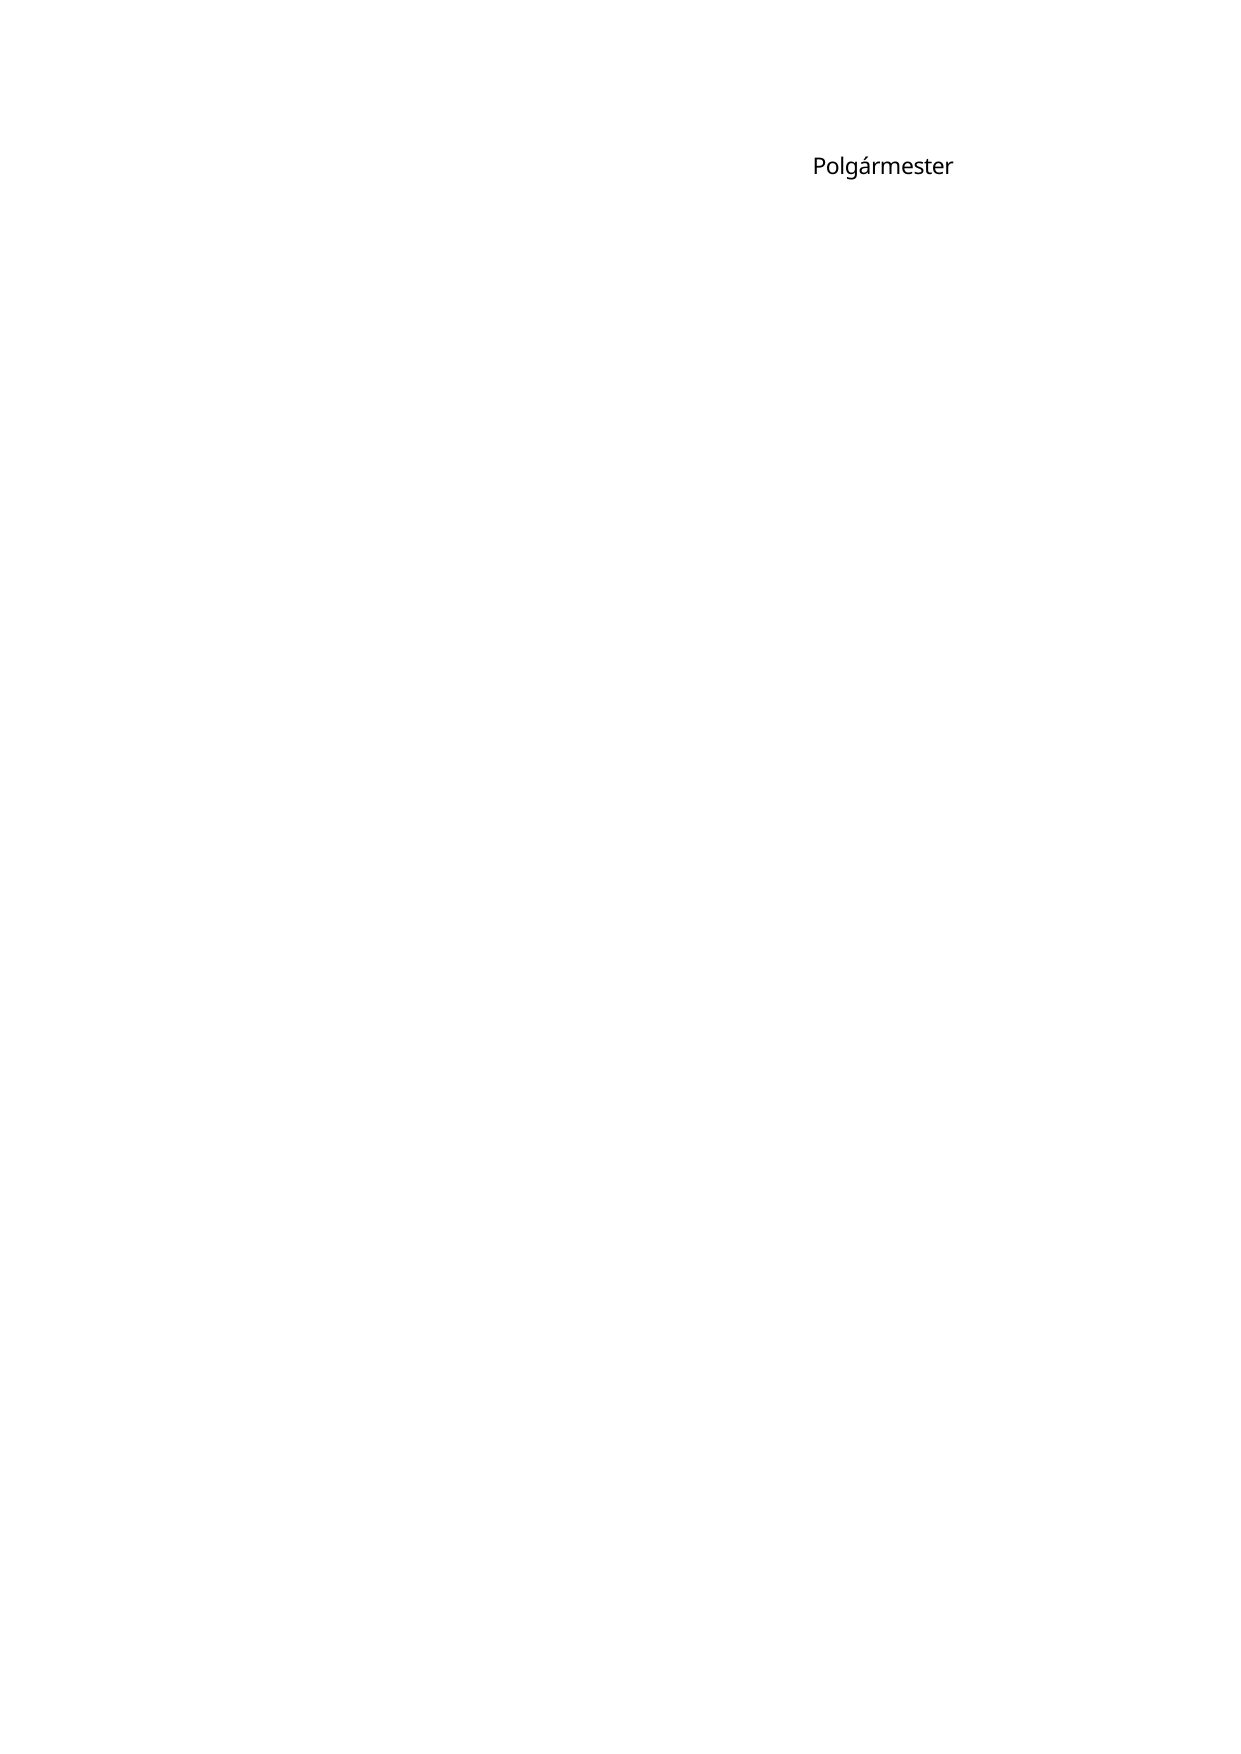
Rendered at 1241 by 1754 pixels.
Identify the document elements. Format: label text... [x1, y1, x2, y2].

text Polgármester [783, 150, 1033, 181]
